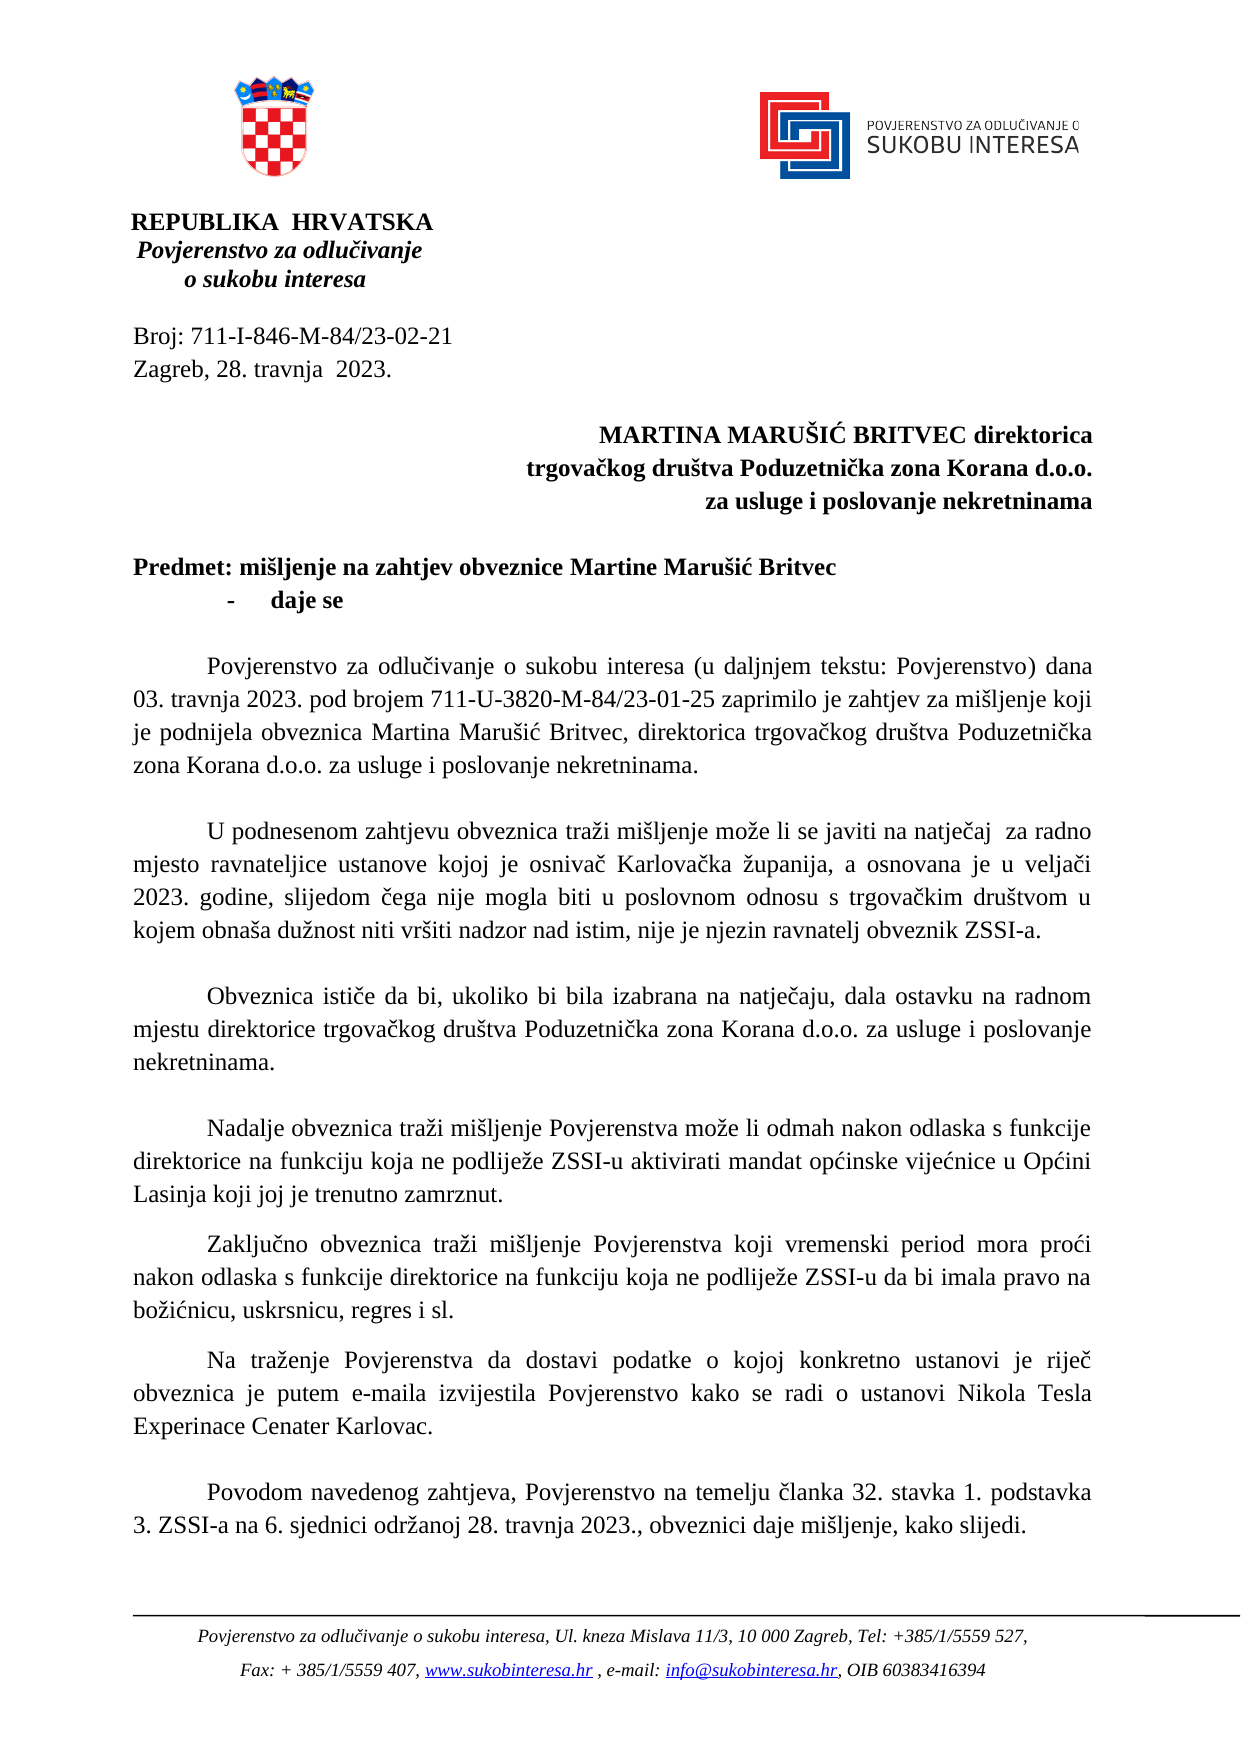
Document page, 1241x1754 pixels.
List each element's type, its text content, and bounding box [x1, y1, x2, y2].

picture [231, 73, 320, 179]
text Zagreb, 28. travnja 2023. [133, 354, 1092, 383]
text Nadalje obveznica traži mišljenje Povjerenstva može li odmah nakon odlaska s funkcije direktorice na funkciju koja ne podliježe ZSSI-u aktivirati mandat općinske vijećnice u Općini Lasinja koji joj je trenutno zamrznut. [133, 1113, 1092, 1208]
text Obveznica ističe da bi, ukoliko bi bila izabrana na natječaju, dala ostavku na radnom mjestu direktorice trgovačkog društva Poduzetnička zona Korana d.o.o. za usluge i poslovanje nekretninama. [133, 981, 1092, 1076]
text Broj: 711-I-846-M-84/23-02-21 [133, 321, 1092, 349]
picture [760, 92, 1079, 179]
text Povodom navedenog zahtjeva, Povjerenstvo na temelju članka 32. stavka 1. podstavka 3. ZSSI-a na 6. sjednici održanoj 28. travnja 2023., obveznici daje mišljenje, kako slijedi. [133, 1477, 1092, 1539]
text MARTINA MARUŠIĆ BRITVEC direktorica trgovačkog društva Poduzetnička zona Korana d.o.o. [133, 420, 1092, 482]
text Povjerenstvo za odlučivanje o sukobu interesa (u daljnjem tekstu: Povjerenstvo) dana 03. travnja 2023. pod brojem 711-U-3820-M-84/23-01-25 zaprimilo je zahtjev za mišljenje koji je podnijela obveznica Martina Marušić Britvec, direktorica trgovačkog društva Poduzetnička zona Korana d.o.o. za usluge i poslovanje nekretninama. [133, 651, 1092, 779]
text Zaključno obveznica traži mišljenje Povjerenstva koji vremenski period mora proći nakon odlaska s funkcije direktorice na funkciju koja ne podliježe ZSSI-u da bi imala pravo na božićnicu, uskrsnicu, regres i sl. [133, 1229, 1092, 1324]
text Na traženje Povjerenstva da dostavi podatke o kojoj konkretno ustanovi je riječ obveznica je putem e-maila izvijestila Povjerenstvo kako se radi o ustanovi Nikola Tesla Experinace Cenater Karlovac. [133, 1345, 1092, 1439]
text Predmet: mišljenje na zahtjev obveznice Martine Marušić Britvec [133, 552, 1092, 581]
list daje se [227, 585, 1092, 614]
text U podnesenom zahtjevu obveznica traži mišljenje može li se javiti na natječaj za radno mjesto ravnateljice ustanove kojoj je osnivač Karlovačka županija, a osnovana je u veljači 2023. godine, slijedom čega nije mogla biti u poslovnom odnosu s trgovačkim društvom u kojem obnaša dužnost niti vršiti nadzor nad istim, nije je njezin ravnatelj obveznik ZSSI-a. [133, 816, 1092, 944]
text za usluge i poslovanje nekretninama [133, 486, 1092, 515]
